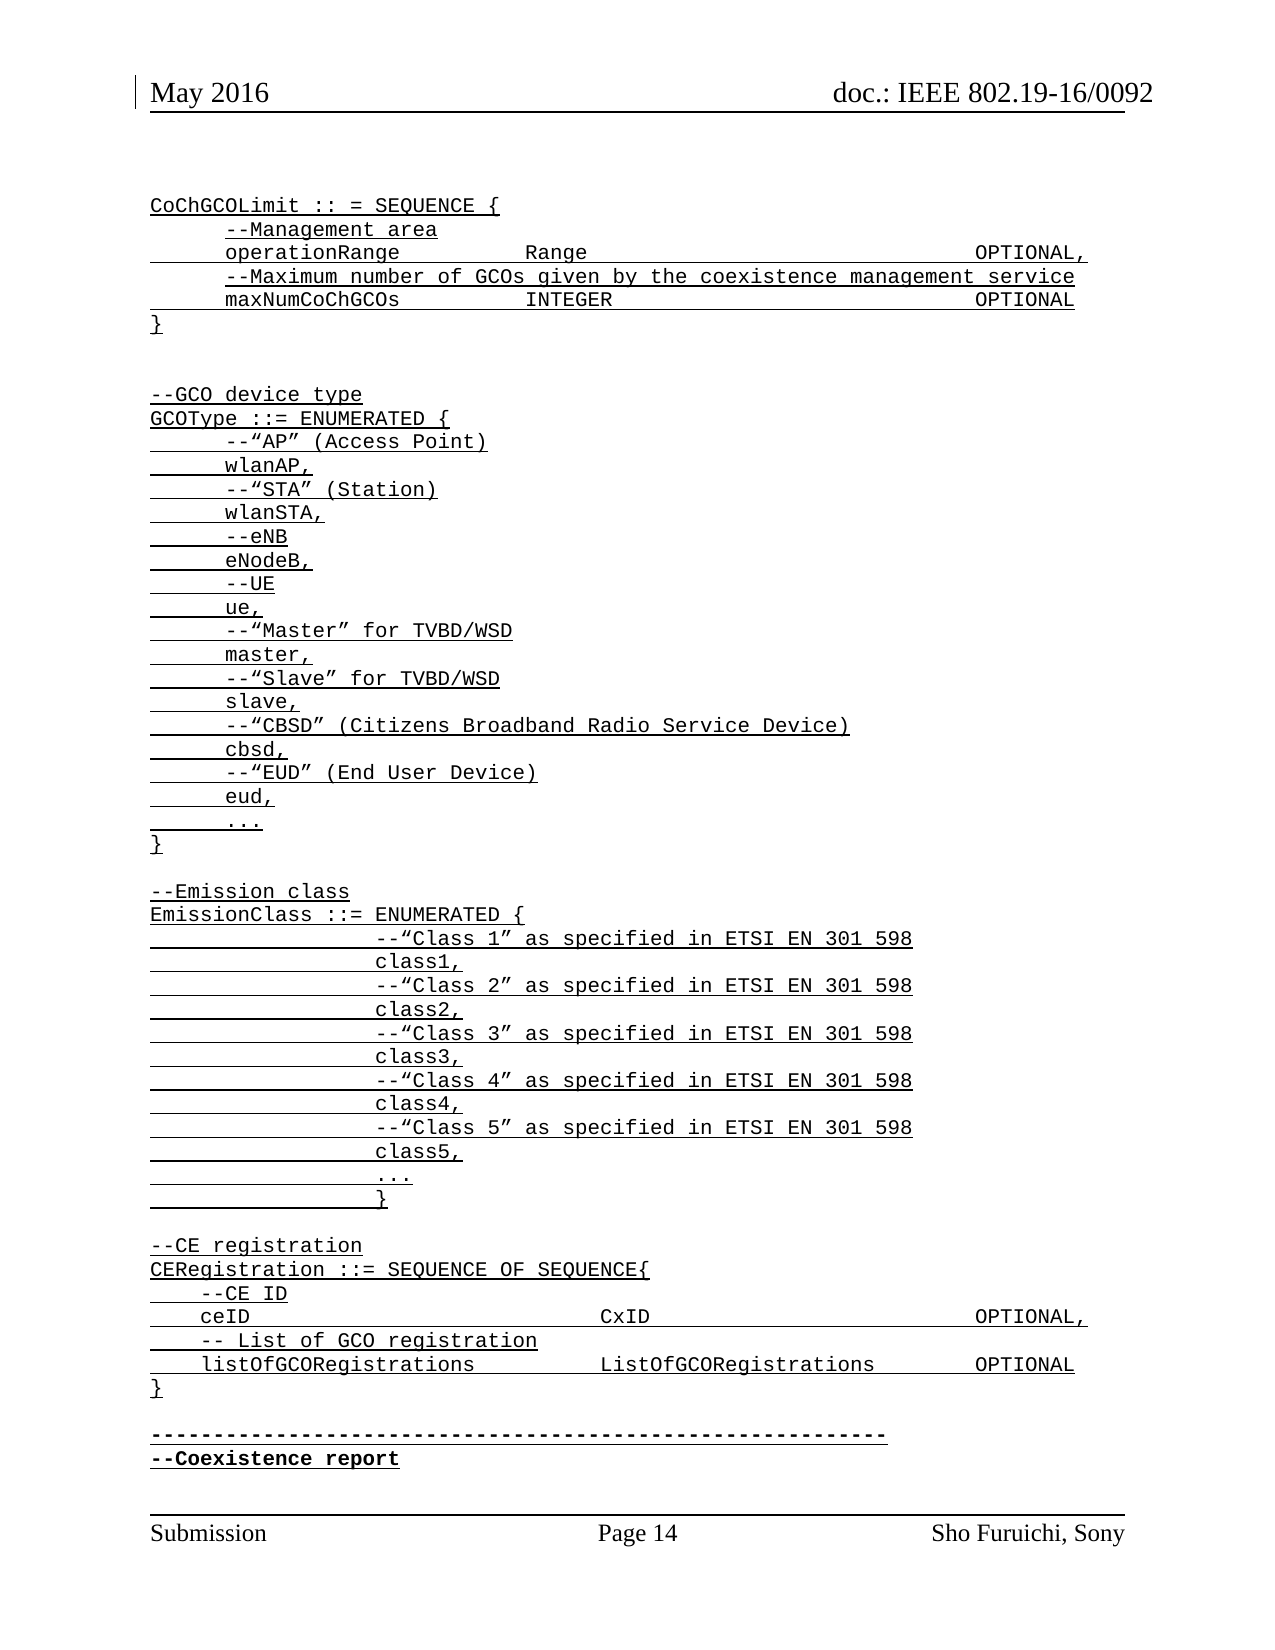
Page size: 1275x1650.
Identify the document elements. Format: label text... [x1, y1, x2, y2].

text maxNumCoChGCOs INTEGER OPTIONAL [150, 289, 1125, 313]
text CERegistration ::= SEQUENCE OF SEQUENCE{ [150, 1259, 1125, 1283]
text listOfGCORegistrations ListOfGCORegistrations OPTIONAL [150, 1353, 1125, 1377]
text --“Class 3” as specified in ETSI EN 301 598 [150, 1022, 1125, 1046]
text --GCO device type [150, 384, 1125, 408]
text CoChGCOLimit :: = SEQUENCE { [150, 195, 1125, 218]
text --“Master” for TVBD/WSD [150, 621, 1125, 644]
text cbsd, [150, 739, 1125, 762]
text ... [150, 1164, 1125, 1188]
text } [150, 833, 1125, 857]
text --“Class 4” as specified in ETSI EN 301 598 [150, 1070, 1125, 1093]
text ceID CxID OPTIONAL, [150, 1306, 1125, 1330]
text wlanSTA, [150, 502, 1125, 526]
text --Emission class [150, 881, 1125, 904]
text --“STA” (Station) [150, 479, 1125, 502]
text eud, [150, 786, 1125, 810]
text wlanAP, [150, 455, 1125, 479]
text class2, [150, 999, 1125, 1022]
text --UE [150, 573, 1125, 597]
text operationRange Range OPTIONAL, [150, 242, 1125, 266]
text class4, [150, 1093, 1125, 1117]
text class5, [150, 1141, 1125, 1164]
text --Management area [150, 218, 1125, 242]
text --Coexistence report [150, 1448, 1125, 1472]
text } [150, 1188, 1125, 1212]
text class3, [150, 1046, 1125, 1070]
text --“EUD” (End User Device) [150, 762, 1125, 786]
text eNodeB, [150, 549, 1125, 573]
text } [150, 313, 1125, 337]
text --“CBSD” (Citizens Broadband Radio Service Device) [150, 715, 1125, 739]
text EmissionClass ::= ENUMERATED { [150, 904, 1125, 928]
text } [150, 1377, 1125, 1401]
text master, [150, 644, 1125, 668]
text --“Class 5” as specified in ETSI EN 301 598 [150, 1117, 1125, 1141]
text ue, [150, 597, 1125, 621]
text -- List of GCO registration [150, 1330, 1125, 1353]
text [150, 1424, 1125, 1448]
text --Maximum number of GCOs given by the coexistence management service [150, 266, 1125, 289]
text --CE ID [150, 1283, 1125, 1306]
text --“Slave” for TVBD/WSD [150, 668, 1125, 691]
text slave, [150, 691, 1125, 715]
text --“Class 1” as specified in ETSI EN 301 598 [150, 928, 1125, 952]
text ... [150, 810, 1125, 833]
text --“Class 2” as specified in ETSI EN 301 598 [150, 975, 1125, 999]
text --“AP” (Access Point) [150, 431, 1125, 455]
text class1, [150, 952, 1125, 975]
text GCOType ::= ENUMERATED { [150, 408, 1125, 431]
text --CE registration [150, 1235, 1125, 1259]
text --eNB [150, 526, 1125, 549]
